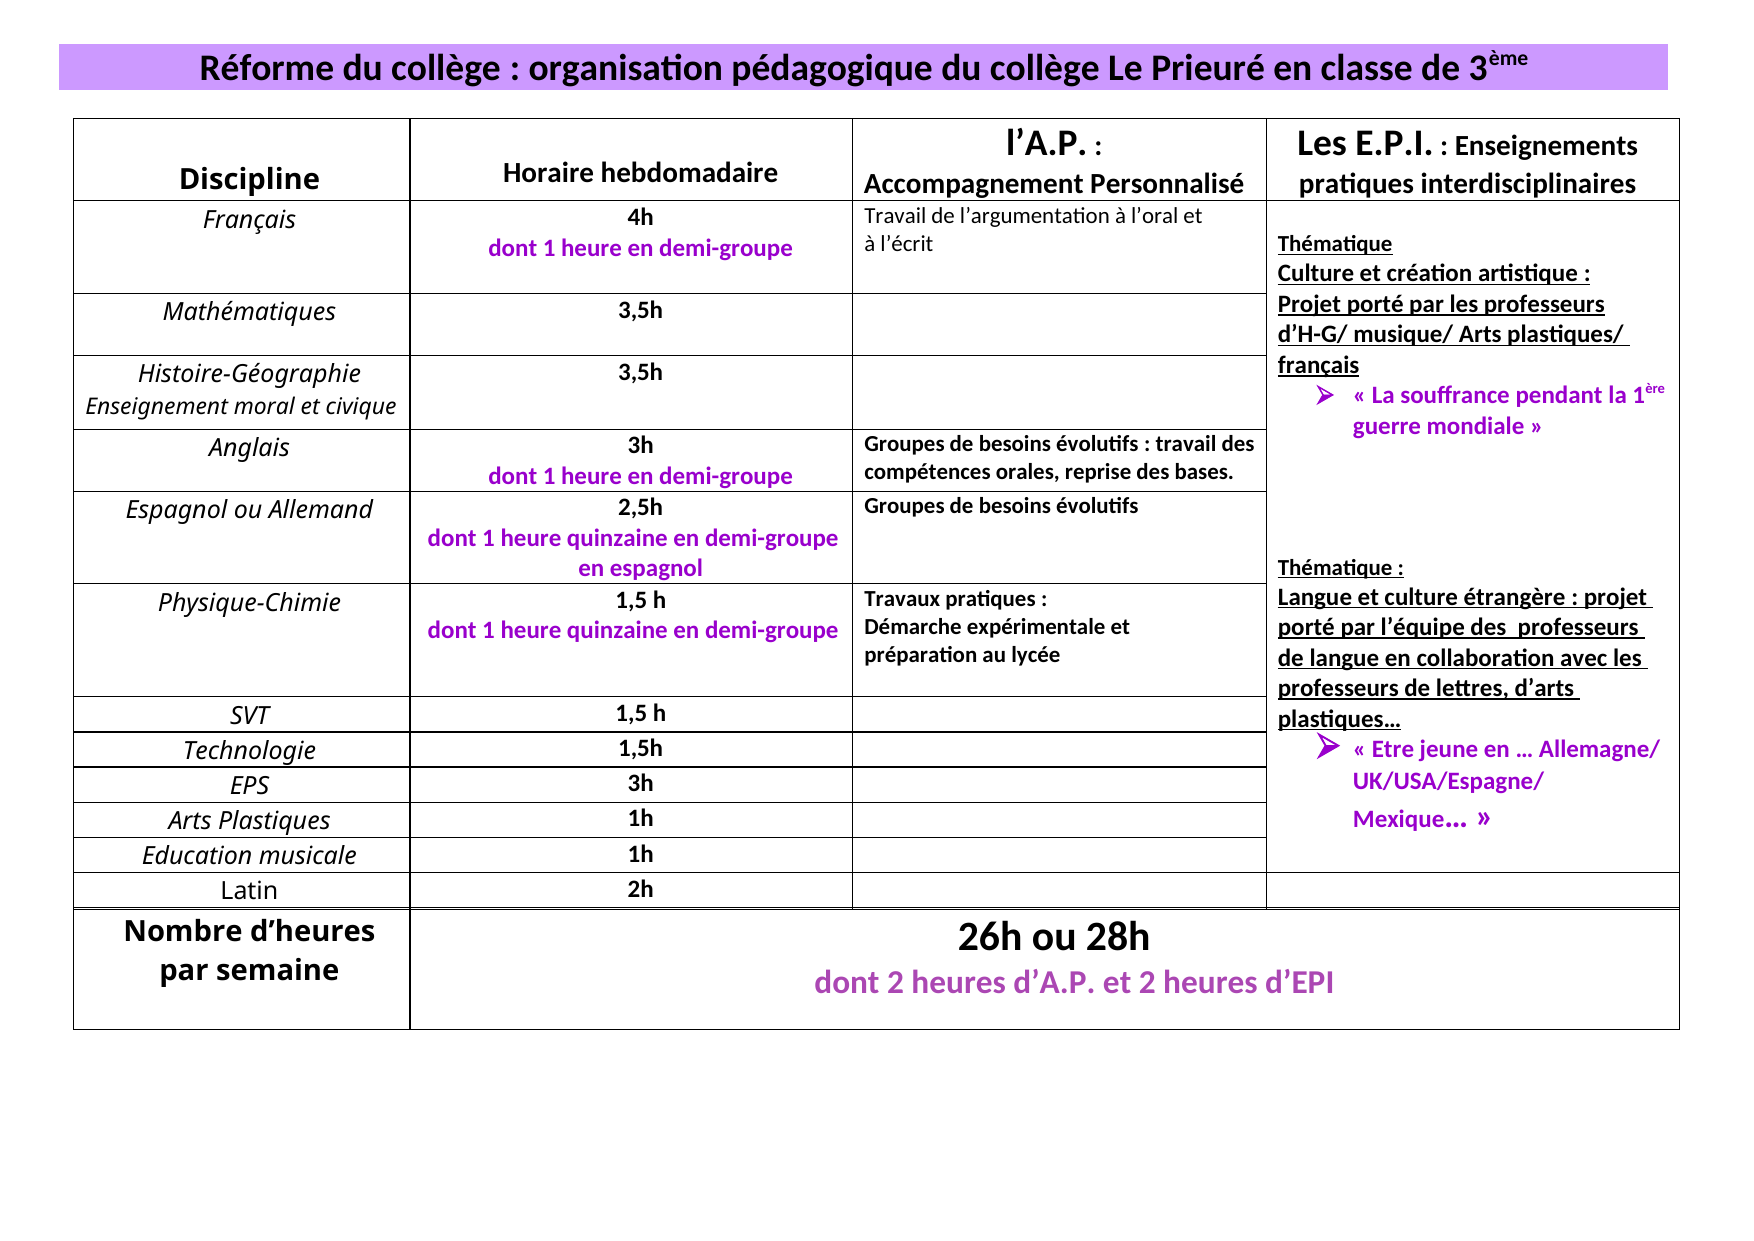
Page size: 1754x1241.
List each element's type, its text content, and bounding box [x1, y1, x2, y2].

table_cell Anglais [74, 430, 409, 491]
table_cell Latin [74, 873, 409, 907]
table_header Les E.P.I. : Enseignements pratiques interdisciplinaires [1267, 119, 1679, 200]
table_cell [853, 294, 1266, 355]
table_header l’A.P. : Accompagnement Personnalisé [853, 119, 1266, 200]
table_cell 3,5h [411, 356, 852, 428]
table_header Horaire hebdomadaire [411, 119, 852, 200]
table_cell 26h ou 28h dont 2 heures d’A.P. et 2 heures d’EPI [411, 910, 1679, 1028]
table_cell [853, 768, 1266, 802]
table_cell [853, 873, 1266, 907]
table_cell [853, 356, 1266, 428]
table_cell [853, 697, 1266, 731]
table_cell 4h dont 1 heure en demi-groupe [411, 201, 852, 293]
table_cell Arts Plastiques [74, 803, 409, 837]
table_cell 2,5h dont 1 heure quinzaine en demi-groupe en espagnol [411, 492, 852, 583]
text Réforme du collège : organisation pédagogique du collège Le Prieuré en classe de 3ème [59, 44, 1668, 90]
table_cell SVT [74, 697, 409, 731]
table_cell 1h [411, 838, 852, 872]
table_cell Mathématiques [74, 294, 409, 355]
table_cell 3h dont 1 heure en demi-groupe [411, 430, 852, 491]
table_cell Histoire-Géographie Enseignement moral et civique [74, 356, 409, 428]
table_cell [853, 838, 1266, 872]
table_cell [853, 803, 1266, 837]
table_cell Thématique Culture et création artistique : Projet porté par les professeurs d’H-G/ musique/ Arts plastiques/ français « La souffrance pendant la 1ère guerre mondiale » Thématique : Langue et culture étrangère : projet porté par l’équipe des professeurs de langue en collaboration avec les professeurs de lettres, d’arts plastiques… « Etre jeune en … Allemagne/ UK/USA/Espagne/ Mexique… » [1267, 201, 1679, 872]
table_cell Technologie [74, 733, 409, 766]
table_cell 1,5h [411, 733, 852, 766]
table_cell Groupes de besoins évolutifs [853, 492, 1266, 583]
table_cell Physique-Chimie [74, 584, 409, 696]
table_cell 1,5 h dont 1 heure quinzaine en demi-groupe [411, 584, 852, 696]
table_cell EPS [74, 768, 409, 802]
table_cell 2h [411, 873, 852, 907]
table_cell Travail de l’argumentation à l’oral et à l’écrit [853, 201, 1266, 293]
table_cell Education musicale [74, 838, 409, 872]
table_cell Travaux pratiques : Démarche expérimentale et préparation au lycée [853, 584, 1266, 696]
table_cell [1267, 873, 1679, 907]
table_cell 1,5 h [411, 697, 852, 731]
table_cell Nombre d’heures par semaine [74, 910, 409, 1028]
table_cell Français [74, 201, 409, 293]
table_cell [853, 733, 1266, 766]
table_cell 1h [411, 803, 852, 837]
table_cell 3h [411, 768, 852, 802]
table_cell Groupes de besoins évolutifs : travail des compétences orales, reprise des bases. [853, 430, 1266, 491]
table_cell 3,5h [411, 294, 852, 355]
table_cell Espagnol ou Allemand [74, 492, 409, 583]
table_header Discipline [74, 119, 409, 200]
